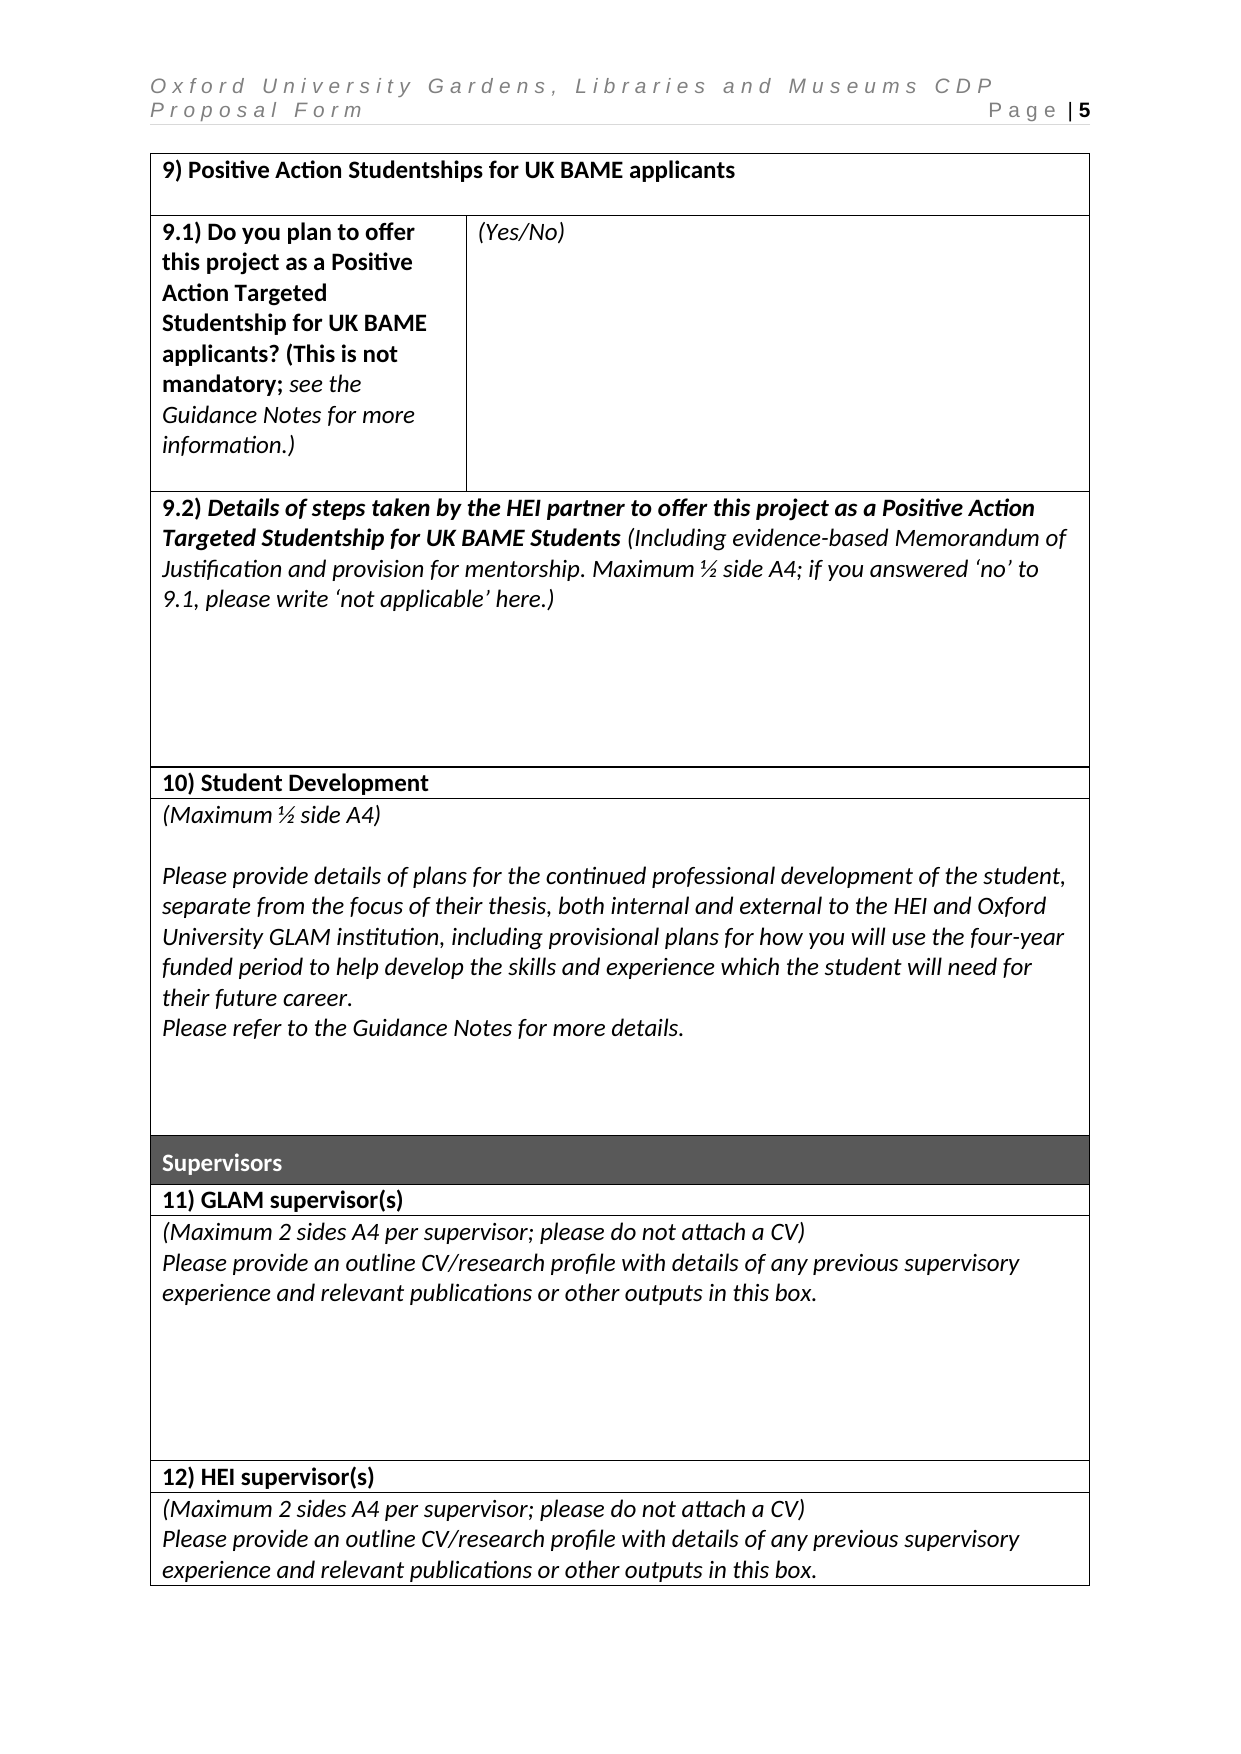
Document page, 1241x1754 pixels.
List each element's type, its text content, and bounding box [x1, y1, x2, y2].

table_cell 9.2) Details of steps taken by the HEI partner to offer this project as a Positive Action Targeted Studentship for UK BAME Students (Including evidence-based Memorandum of Justification and provision for mentorship. Maximum ½ side A4; if you answered ‘no’ to 9.1, please write ‘not applicable’ here.) [151, 492, 1089, 766]
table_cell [151, 1493, 1089, 1584]
table_cell 11) GLAM supervisor(s) [151, 1185, 1089, 1215]
table_cell 9.1) Do you plan to offer this project as a Positive Action Targeted Studentship for UK BAME applicants? (This is not mandatory; see the Guidance Notes for more information.) [151, 216, 466, 491]
table_cell 9) Positive Action Studentships for UK BAME applicants [151, 154, 1089, 215]
table_cell 12) HEI supervisor(s) [151, 1461, 1089, 1492]
table_cell (Yes/No) [467, 216, 1089, 491]
table_cell Supervisors [151, 1136, 1089, 1184]
table_cell (Maximum ½ side A4) Please provide details of plans for the continued professional development of the student, separate from the focus of their thesis, both internal and external to the HEI and Oxford University GLAM institution, including provisional plans for how you will use the four-year funded period to help develop the skills and experience which the student will need for their future career. Please refer to the Guidance Notes for more details. [151, 799, 1089, 1135]
table_cell 10) Student Development [151, 768, 1089, 798]
